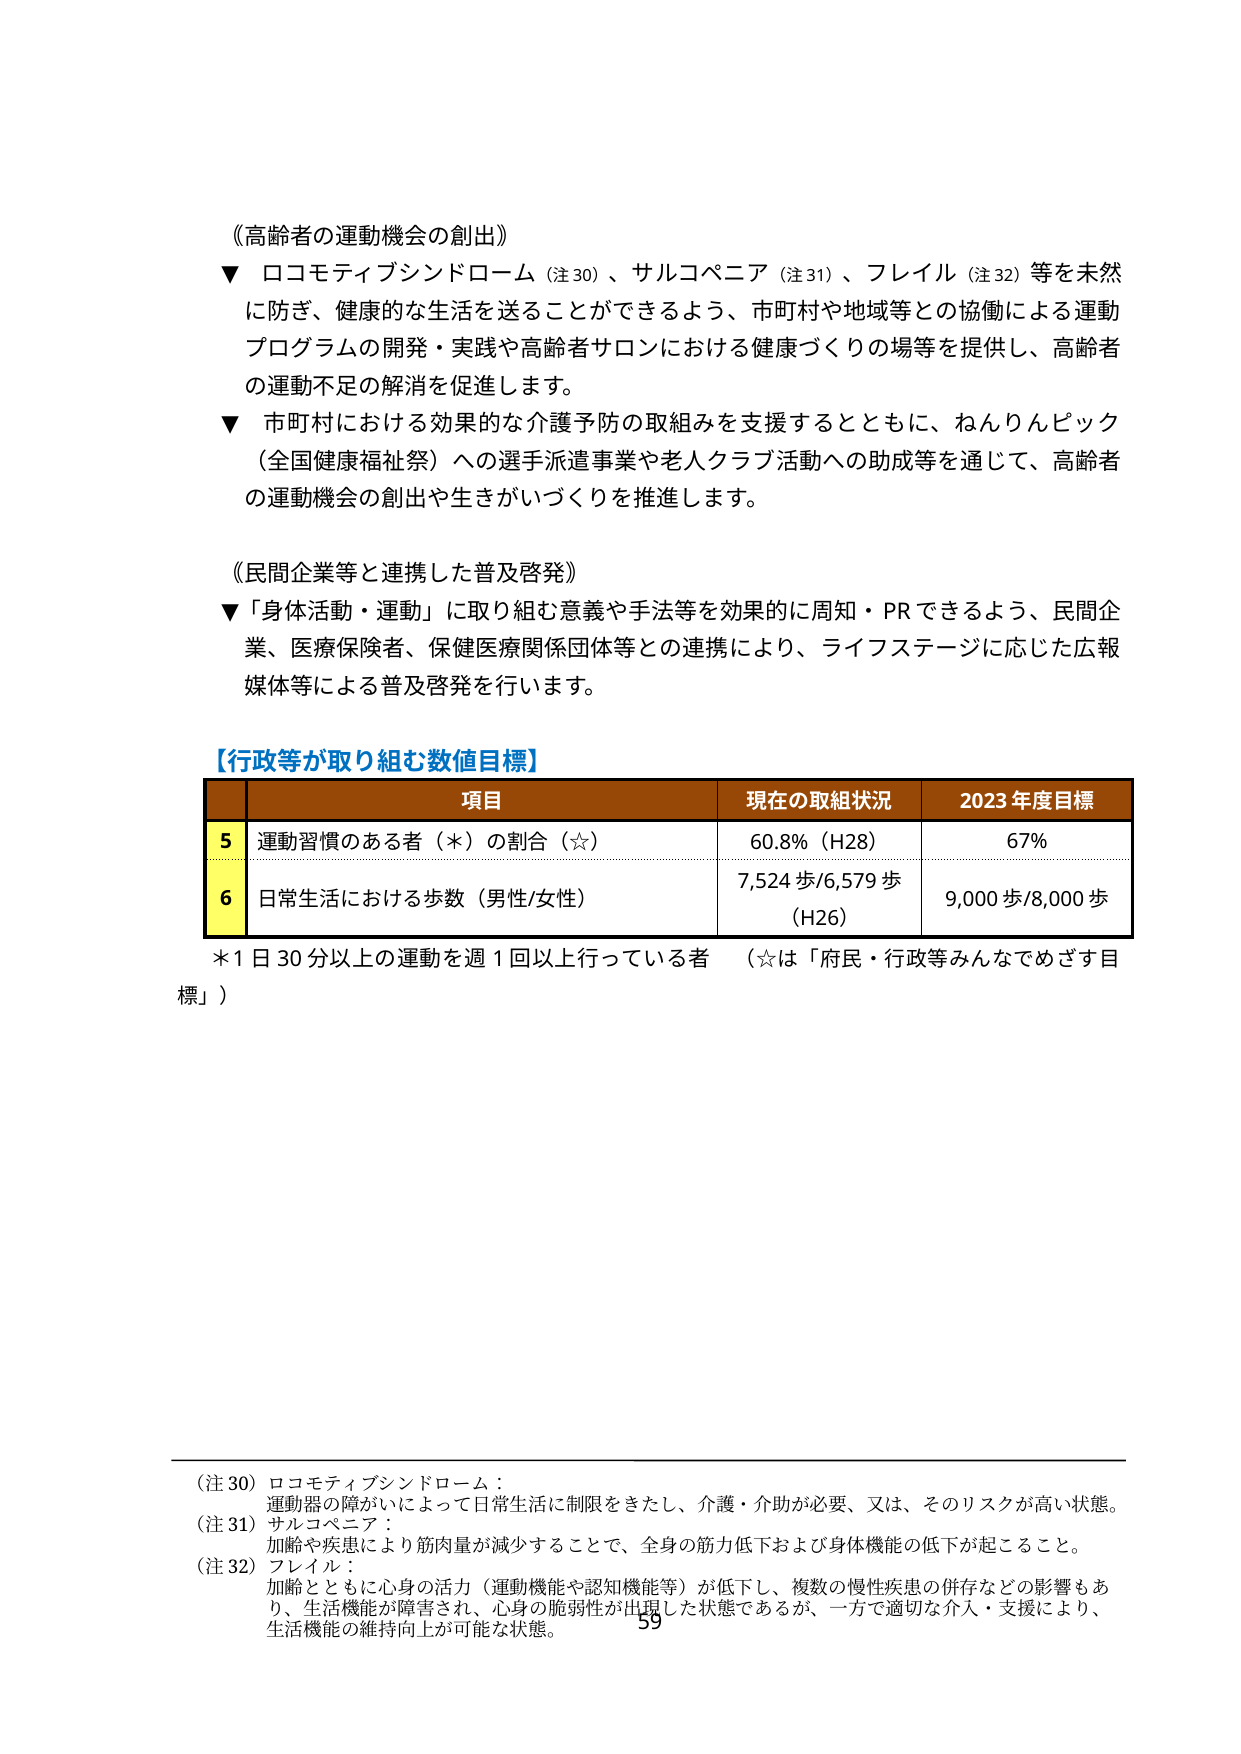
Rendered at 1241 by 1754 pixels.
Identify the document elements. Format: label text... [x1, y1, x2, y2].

table_cell 運動習慣のある者（＊）の割合（☆） [248, 822, 717, 859]
text ▼ ロコモティブシンドローム（注30）、サルコペニア（注31）、フレイル（注32）等を未然に防ぎ、健康的な生活を送ることができるよう、市町村や地域等との協働による運動プログラムの開発・実践や高齢者サロンにおける健康づくりの場等を提供し、高齢者の運動不足の解消を促進します。 [221, 253, 1122, 403]
table_cell 7,524歩/6,579歩（H26） [718, 859, 921, 935]
text ＊1日30分以上の運動を週1回以上行っている者 （☆は「府民・行政等みんなでめざす目標」） [177, 938, 1122, 1013]
table_header [207, 781, 245, 819]
text ｟民間企業等と連携した普及啓発｠ [221, 553, 1122, 591]
text ▼ 市町村における効果的な介護予防の取組みを支援するとともに、ねんりんピック（全国健康福祉祭）への選手派遣事業や老人クラブ活動への助成等を通じて、高齢者の運動機会の創出や生きがいづくりを推進します。 [221, 403, 1122, 516]
text ▼「身体活動・運動」に取り組む意義や手法等を効果的に周知・PRできるよう、民間企業、医療保険者、保健医療関係団体等との連携により、ライフステージに応じた広報媒体等による普及啓発を行います。 [221, 591, 1122, 703]
table_cell 9,000歩/8,000歩 [922, 859, 1131, 935]
table_header 2023年度目標 [922, 781, 1131, 819]
table_cell 67% [922, 822, 1131, 859]
text ｟高齢者の運動機会の創出｠ [221, 216, 1122, 253]
table_cell 6 [207, 859, 245, 935]
table_cell 日常生活における歩数（男性/女性） [248, 859, 717, 935]
table_header 項目 [248, 781, 717, 819]
text 【行政等が取り組む数値目標】 [177, 741, 1122, 778]
table_header 現在の取組状況 [718, 781, 921, 819]
table_cell 60.8%（H28） [718, 822, 921, 859]
table_cell 5 [207, 822, 245, 859]
